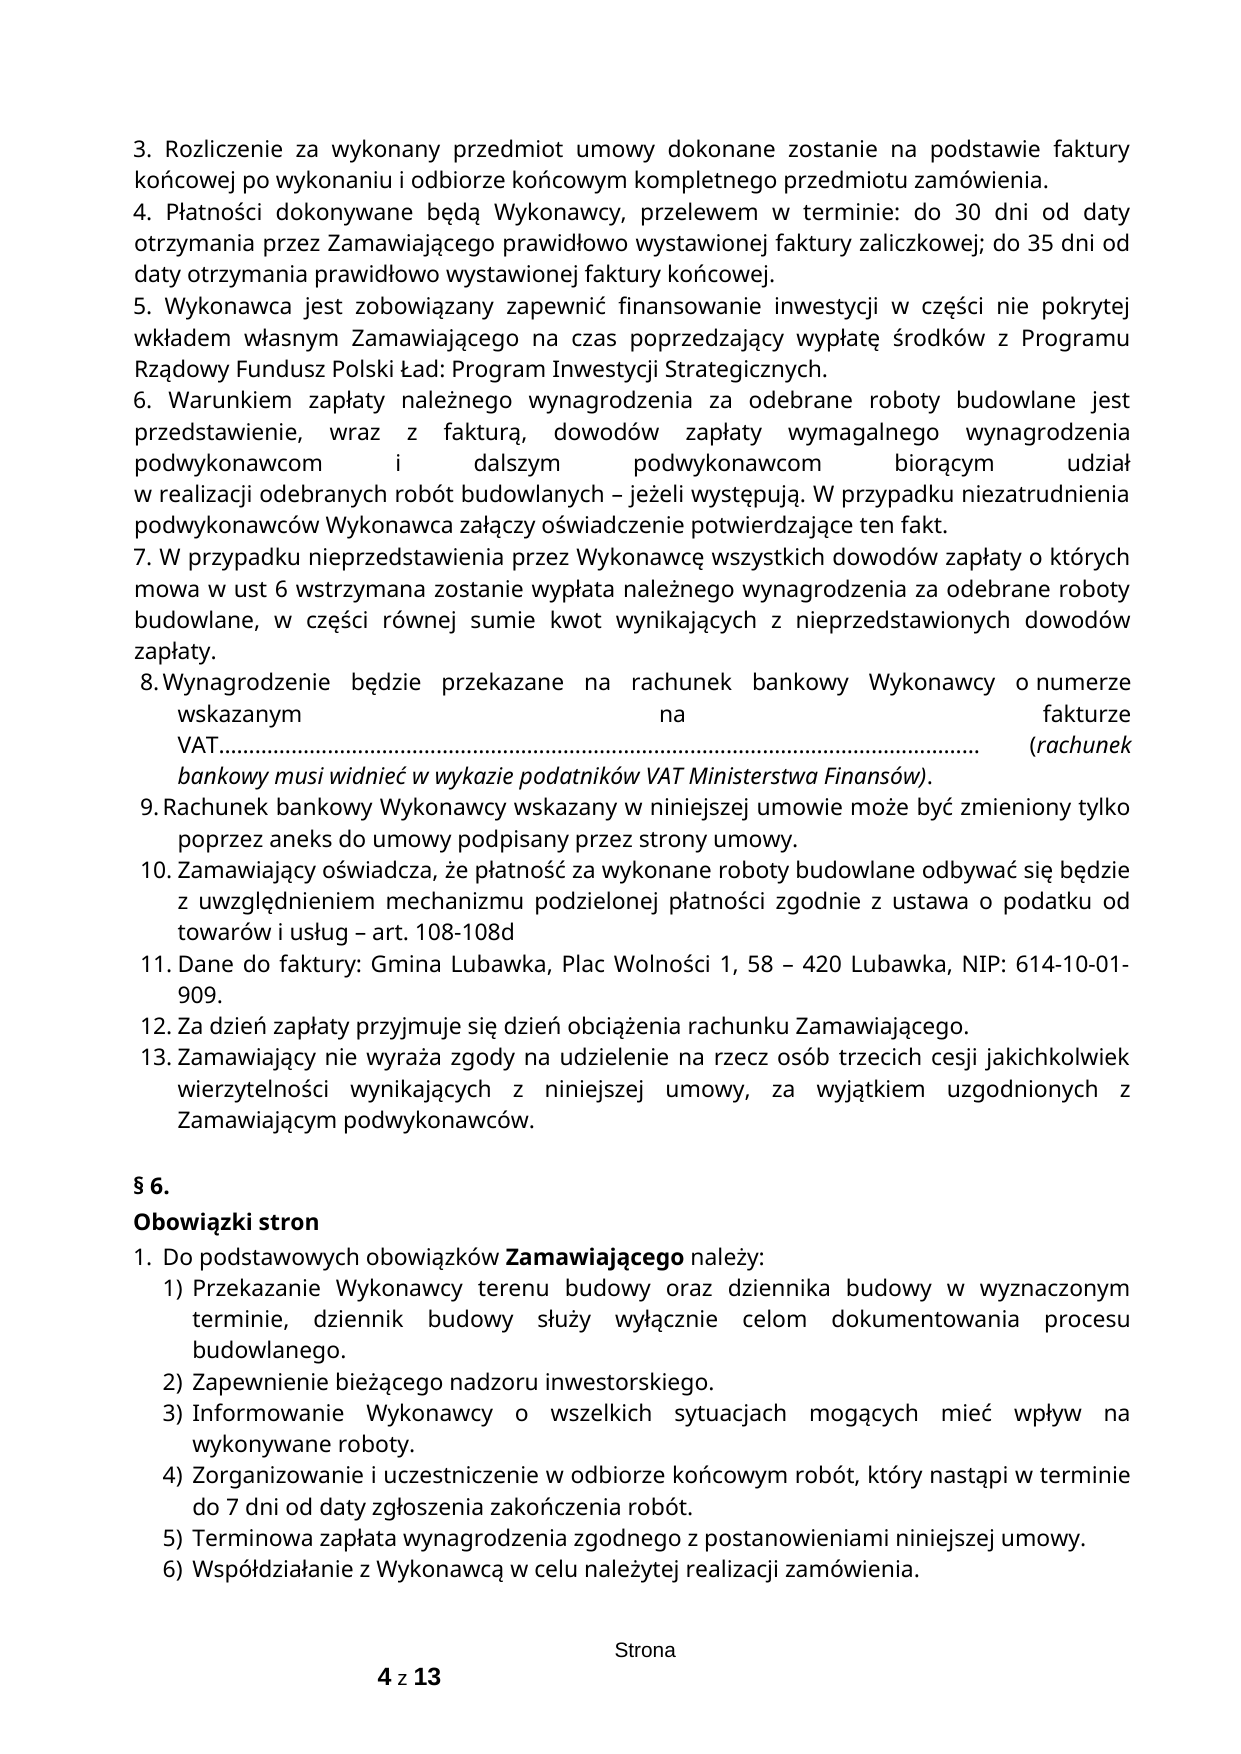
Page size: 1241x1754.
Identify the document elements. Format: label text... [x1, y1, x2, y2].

list Do podstawowych obowiązków Zamawiającego należy: [133, 1241, 1131, 1272]
list Zamawiający oświadcza, że płatność za wykonane roboty budowlane odbywać się będzie z uwzględnieniem mechanizmu podzielonej płatności zgodnie z ustawa o podatku od towarów i usług – art. 108-108d [140, 854, 1131, 947]
list Rachunek bankowy Wykonawcy wskazany w niniejszej umowie może być zmieniony tylko poprzez aneks do umowy podpisany przez strony umowy. [140, 791, 1131, 854]
text 6. Warunkiem zapłaty należnego wynagrodzenia za odebrane roboty budowlane jest przedstawienie, wraz z fakturą, dowodów zapłaty wymagalnego wynagrodzenia podwykonawcom i dalszym podwykonawcom biorącym udział w realizacji odebranych robót budowlanych – jeżeli występują. W przypadku niezatrudnienia podwykonawców Wykonawca załączy oświadczenie potwierdzające ten fakt. [133, 384, 1131, 541]
list Zamawiający nie wyraża zgody na udzielenie na rzecz osób trzecich cesji jakichkolwiek wierzytelności wynikających z niniejszej umowy, za wyjątkiem uzgodnionych z Zamawiającym podwykonawców. [140, 1041, 1131, 1135]
list Przekazanie Wykonawcy terenu budowy oraz dziennika budowy w wyznaczonym terminie, dziennik budowy służy wyłącznie celom dokumentowania procesu budowlanego. [162, 1272, 1131, 1366]
list Informowanie Wykonawcy o wszelkich sytuacjach mogących mieć wpływ na wykonywane roboty. [162, 1397, 1131, 1459]
list Za dzień zapłaty przyjmuje się dzień obciążenia rachunku Zamawiającego. [140, 1010, 1131, 1041]
list Zapewnienie bieżącego nadzoru inwestorskiego. [162, 1366, 1131, 1397]
list Zorganizowanie i uczestniczenie w odbiorze końcowym robót, który nastąpi w terminie do 7 dni od daty zgłoszenia zakończenia robót. [162, 1459, 1131, 1522]
text 4. Płatności dokonywane będą Wykonawcy, przelewem w terminie: do 30 dni od daty otrzymania przez Zamawiającego prawidłowo wystawionej faktury zaliczkowej; do 35 dni od daty otrzymania prawidłowo wystawionej faktury końcowej. [133, 196, 1131, 290]
list Wynagrodzenie będzie przekazane na rachunek bankowy Wykonawcy o numerze wskazanym na fakturze VAT……………………………………………………………………………………………………………… (rachunek bankowy musi widnieć w wykazie podatników VAT Ministerstwa Finansów). [140, 666, 1131, 791]
text 3. Rozliczenie za wykonany przedmiot umowy dokonane zostanie na podstawie faktury końcowej po wykonaniu i odbiorze końcowym kompletnego przedmiotu zamówienia. [133, 133, 1131, 195]
text 5. Wykonawca jest zobowiązany zapewnić finansowanie inwestycji w części nie pokrytej wkładem własnym Zamawiającego na czas poprzedzający wypłatę środków z Programu Rządowy Fundusz Polski Ład: Program Inwestycji Strategicznych. [133, 290, 1131, 384]
list Dane do faktury: Gmina Lubawka, Plac Wolności 1, 58 – 420 Lubawka, NIP: 614-10-01-909. [140, 947, 1131, 1010]
text Obowiązki stron [133, 1205, 684, 1237]
list Terminowa zapłata wynagrodzenia zgodnego z postanowieniami niniejszej umowy. [162, 1522, 1131, 1553]
text § 6. [133, 1170, 684, 1201]
list Współdziałanie z Wykonawcą w celu należytej realizacji zamówienia. [162, 1553, 1131, 1584]
text 7. W przypadku nieprzedstawienia przez Wykonawcę wszystkich dowodów zapłaty o których mowa w ust 6 wstrzymana zostanie wypłata należnego wynagrodzenia za odebrane roboty budowlane, w części równej sumie kwot wynikających z nieprzedstawionych dowodów zapłaty. [133, 541, 1131, 666]
